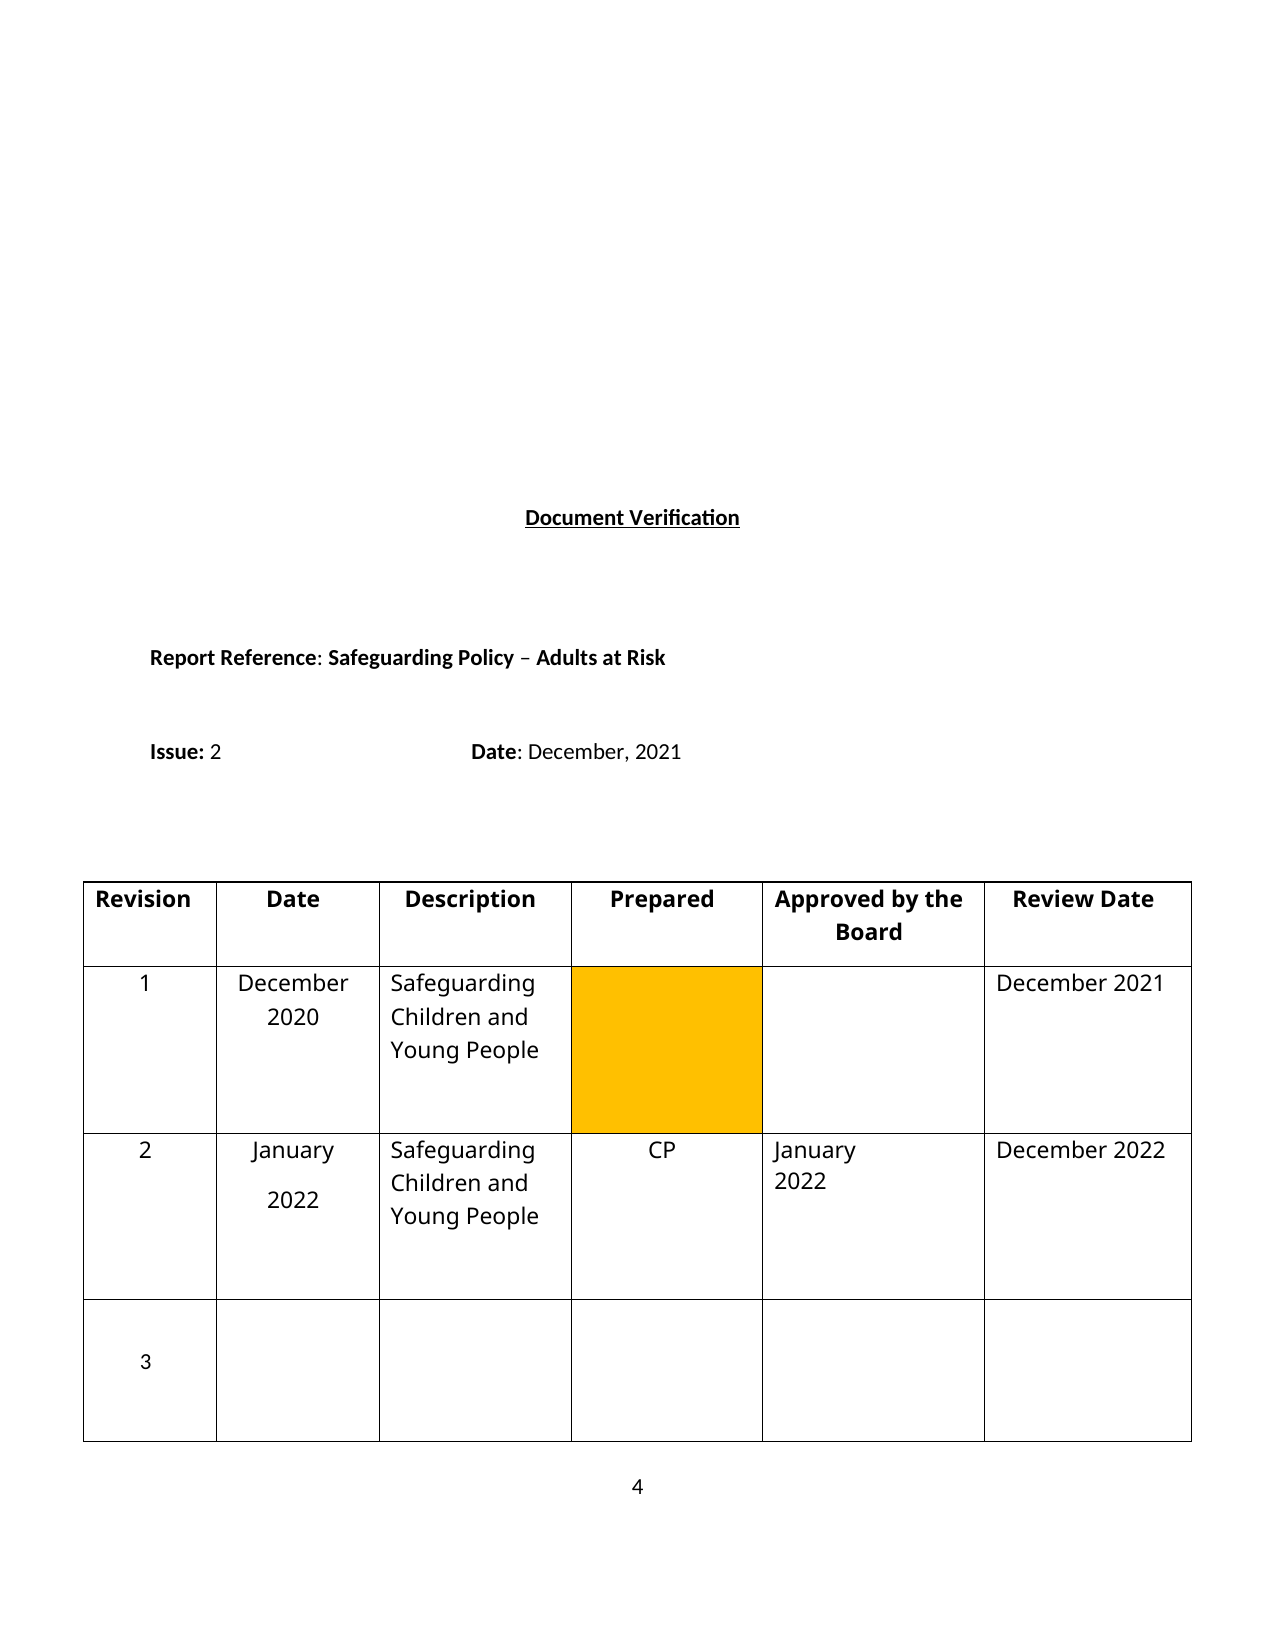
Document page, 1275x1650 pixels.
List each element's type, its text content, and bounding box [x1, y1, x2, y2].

table_cell [380, 1300, 571, 1441]
table_cell [763, 967, 984, 1133]
table_cell 2 [84, 1134, 216, 1299]
table_cell January 2022 [217, 1134, 379, 1299]
table_cell [572, 1300, 762, 1441]
table_cell 1 [84, 967, 216, 1133]
table_header Approved by the Board [763, 883, 984, 966]
table_cell [217, 1300, 379, 1441]
text Document Verification [150, 503, 1115, 531]
table_cell December 2020 [217, 967, 379, 1133]
table_cell [763, 1300, 984, 1441]
table_cell CP [572, 1134, 762, 1299]
table_cell [985, 1300, 1191, 1441]
text Report Reference: Safeguarding Policy – Adults at Risk [150, 643, 1115, 672]
table_header Description [380, 883, 571, 966]
table_header Revision [84, 883, 216, 966]
table_header Date [217, 883, 379, 966]
table_cell 3 [84, 1300, 216, 1441]
table_cell January 2022 [763, 1134, 984, 1299]
table_cell [572, 967, 762, 1133]
table_header Prepared [572, 883, 762, 966]
table_cell Safeguarding Children and Young People [380, 1134, 571, 1299]
table_header Review Date [985, 883, 1191, 966]
table_cell December 2021 [985, 967, 1191, 1133]
table_cell Safeguarding Children and Young People [380, 967, 571, 1133]
text Issue: 2 Date: December, 2021 [150, 737, 1115, 765]
table_cell December 2022 [985, 1134, 1191, 1299]
